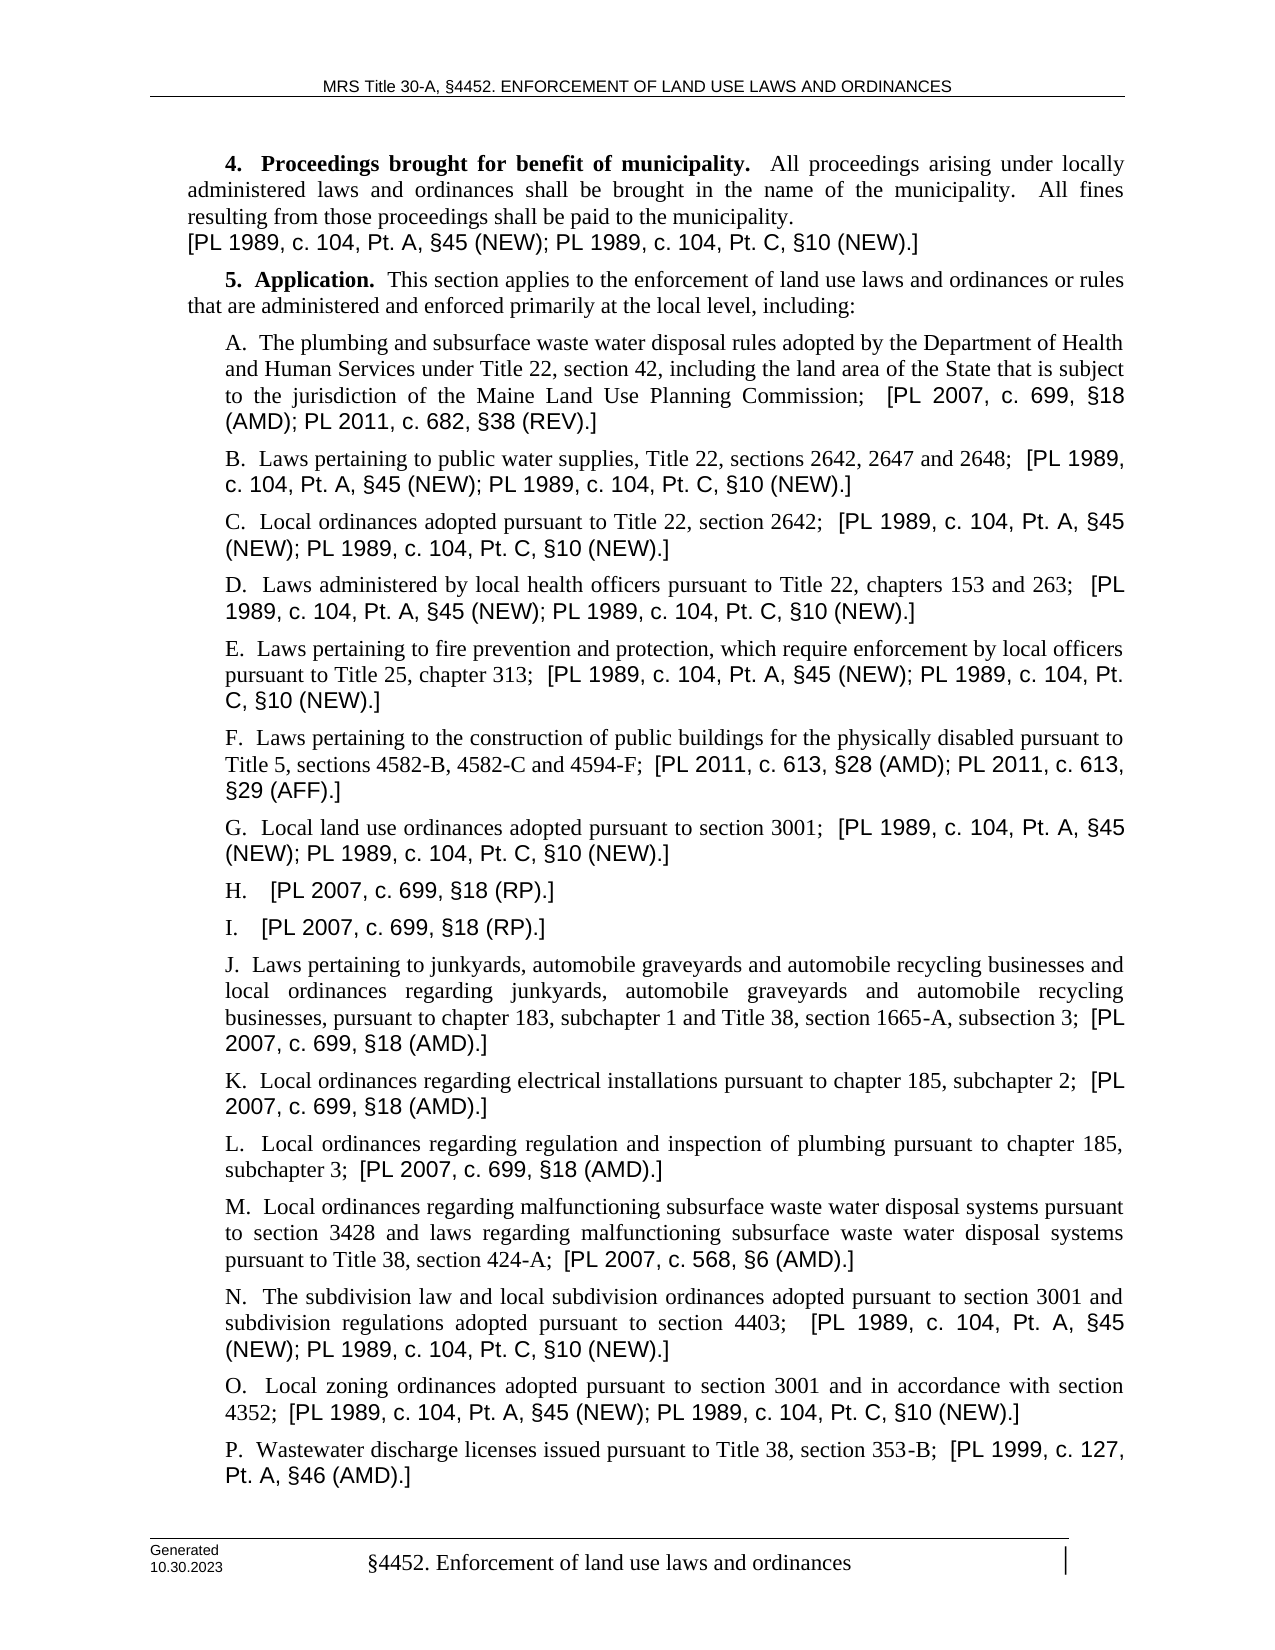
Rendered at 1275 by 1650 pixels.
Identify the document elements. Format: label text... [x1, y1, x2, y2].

text A. The plumbing and subsurface waste water disposal rules adopted by the Department of Health and Human Services under Title 22, section 42, including the land area of the State that is subject to the jurisdiction of the Maine Land Use Planning Commission; [PL 2007, c. 699, §18 (AMD); PL 2011, c. 682, §38 (REV).] [225, 329, 1125, 434]
text P. Wastewater discharge licenses issued pursuant to Title 38, section 353‑B; [PL 1999, c. 127, Pt. A, §46 (AMD).] [225, 1436, 1125, 1488]
text 5. Application. This section applies to the enforcement of land use laws and ordinances or rules that are administered and enforced primarily at the local level, including: [187, 266, 1125, 318]
text J. Laws pertaining to junkyards, automobile graveyards and automobile recycling businesses and local ordinances regarding junkyards, automobile graveyards and automobile recycling businesses, pursuant to chapter 183, subchapter 1 and Title 38, section 1665‑A, subsection 3; [PL 2007, c. 699, §18 (AMD).] [225, 951, 1125, 1056]
text C. Local ordinances adopted pursuant to Title 22, section 2642; [PL 1989, c. 104, Pt. A, §45 (NEW); PL 1989, c. 104, Pt. C, §10 (NEW).] [225, 508, 1125, 561]
text H. [PL 2007, c. 699, §18 (RP).] [225, 877, 1125, 903]
text G. Local land use ordinances adopted pursuant to section 3001; [PL 1989, c. 104, Pt. A, §45 (NEW); PL 1989, c. 104, Pt. C, §10 (NEW).] [225, 814, 1125, 867]
text [PL 1989, c. 104, Pt. A, §45 (NEW); PL 1989, c. 104, Pt. C, §10 (NEW).] [187, 229, 1125, 255]
text F. Laws pertaining to the construction of public buildings for the physically disabled pursuant to Title 5, sections 4582‑B, 4582‑C and 4594‑F; [PL 2011, c. 613, §28 (AMD); PL 2011, c. 613, §29 (AFF).] [225, 724, 1125, 803]
text B. Laws pertaining to public water supplies, Title 22, sections 2642, 2647 and 2648; [PL 1989, c. 104, Pt. A, §45 (NEW); PL 1989, c. 104, Pt. C, §10 (NEW).] [225, 445, 1125, 498]
text 4. Proceedings brought for benefit of municipality. All proceedings arising under locally administered laws and ordinances shall be brought in the name of the municipality. All fines resulting from those proceedings shall be paid to the municipality. [187, 150, 1125, 229]
text E. Laws pertaining to fire prevention and protection, which require enforcement by local officers pursuant to Title 25, chapter 313; [PL 1989, c. 104, Pt. A, §45 (NEW); PL 1989, c. 104, Pt. C, §10 (NEW).] [225, 634, 1125, 714]
text K. Local ordinances regarding electrical installations pursuant to chapter 185, subchapter 2; [PL 2007, c. 699, §18 (AMD).] [225, 1067, 1125, 1119]
text O. Local zoning ordinances adopted pursuant to section 3001 and in accordance with section 4352; [PL 1989, c. 104, Pt. A, §45 (NEW); PL 1989, c. 104, Pt. C, §10 (NEW).] [225, 1372, 1125, 1425]
text D. Laws administered by local health officers pursuant to Title 22, chapters 153 and 263; [PL 1989, c. 104, Pt. A, §45 (NEW); PL 1989, c. 104, Pt. C, §10 (NEW).] [225, 571, 1125, 624]
text N. The subdivision law and local subdivision ordinances adopted pursuant to section 3001 and subdivision regulations adopted pursuant to section 4403; [PL 1989, c. 104, Pt. A, §45 (NEW); PL 1989, c. 104, Pt. C, §10 (NEW).] [225, 1283, 1125, 1362]
text I. [PL 2007, c. 699, §18 (RP).] [225, 914, 1125, 940]
text M. Local ordinances regarding malfunctioning subsurface waste water disposal systems pursuant to section 3428 and laws regarding malfunctioning subsurface waste water disposal systems pursuant to Title 38, section 424‑A; [PL 2007, c. 568, §6 (AMD).] [225, 1193, 1125, 1272]
text L. Local ordinances regarding regulation and inspection of plumbing pursuant to chapter 185, subchapter 3; [PL 2007, c. 699, §18 (AMD).] [225, 1130, 1125, 1183]
